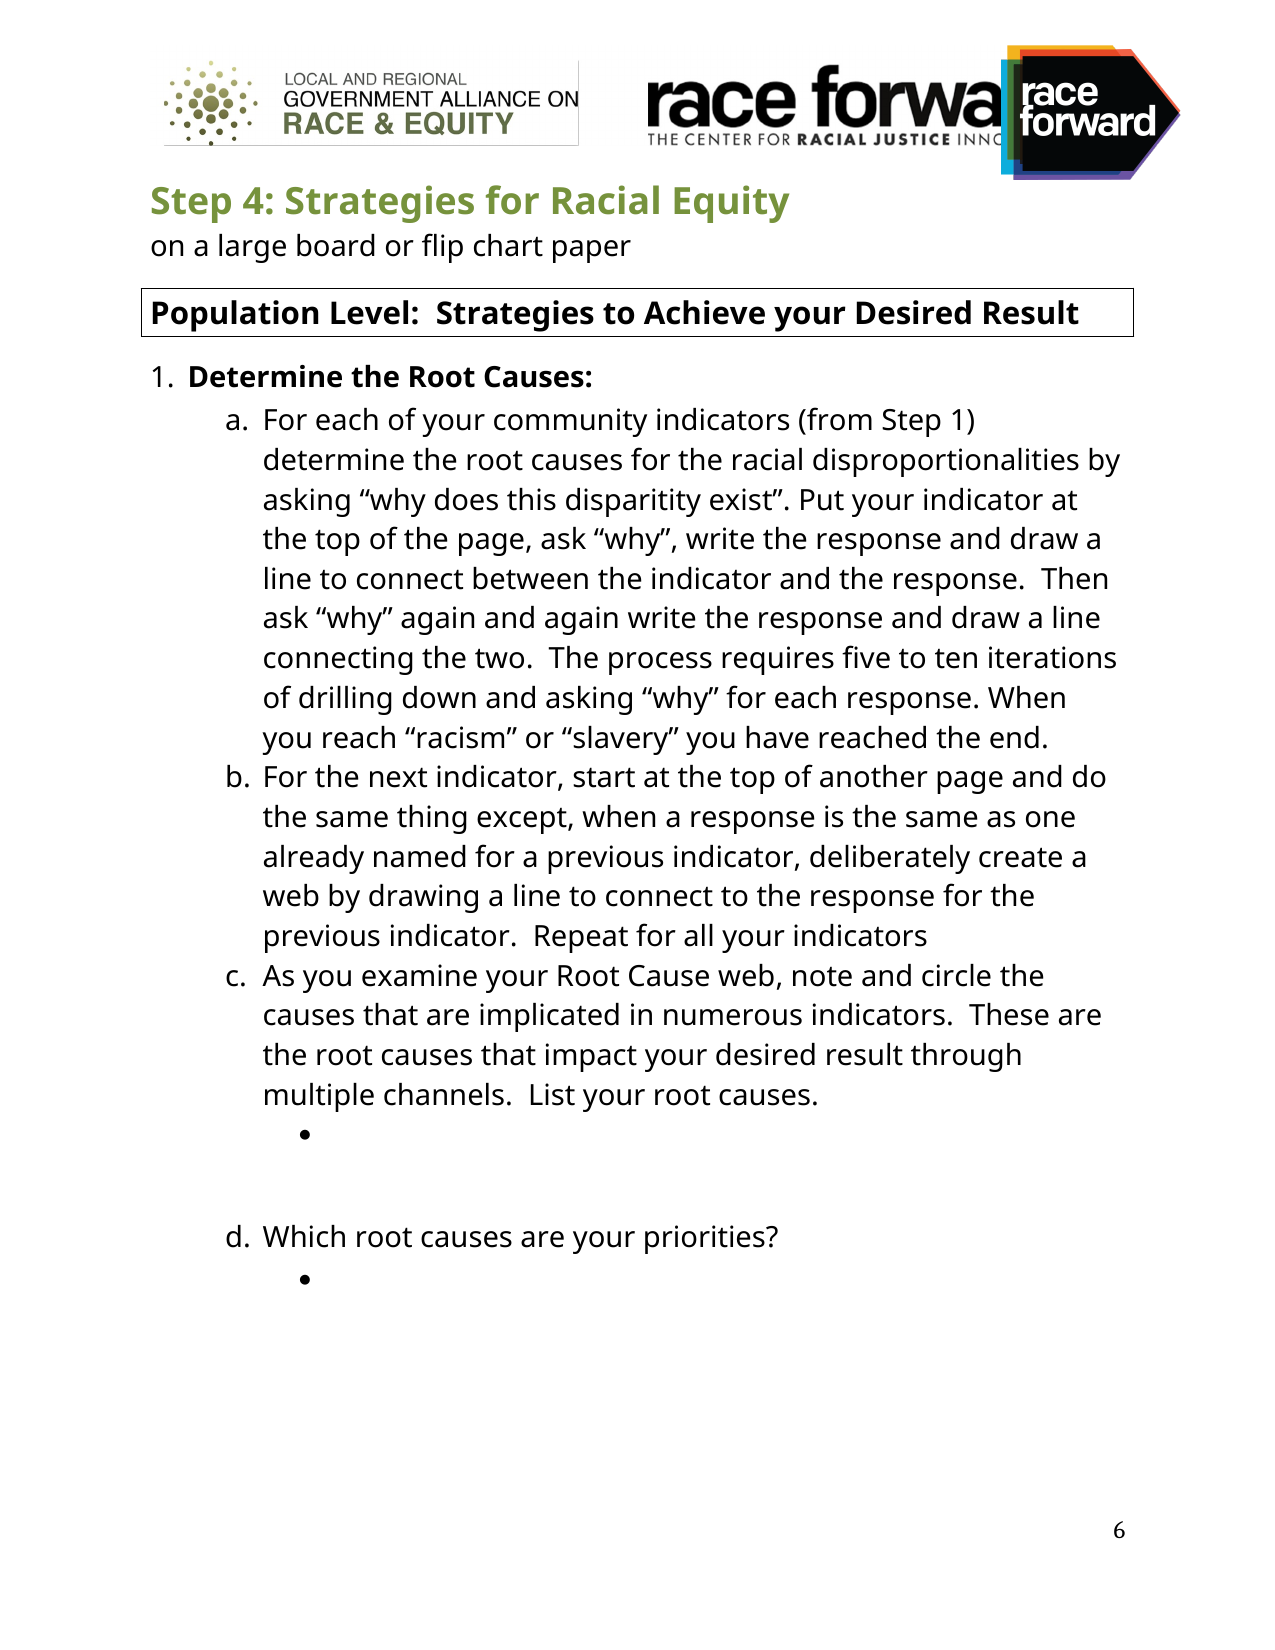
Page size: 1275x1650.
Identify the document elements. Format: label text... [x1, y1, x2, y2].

list Which root causes are your priorities? [225, 1216, 1125, 1256]
list For each of your community indicators (from Step 1) determine the root causes for the racial disproportionalities by asking “why does this disparitity exist”. Put your indicator at the top of the page, ask “why”, write the response and draw a line to connect between the indicator and the response. Then ask “why” again and again write the response and draw a line connecting the two. The process requires five to ten iterations of drilling down and asking “why” for each response. When you reach “racism” or “slavery” you have reached the end. [225, 399, 1125, 757]
subtitle Step 4: Strategies for Racial Equity [150, 174, 1125, 225]
list Determine the Root Causes: [150, 357, 1125, 396]
picture [150, 45, 1125, 146]
list For the next indicator, start at the top of another page and do the same thing except, when a response is the same as one already named for a previous indicator, deliberately create a web by drawing a line to connect to the response for the previous indicator. Repeat for all your indicators [225, 757, 1125, 955]
list As you examine your Root Cause web, note and circle the causes that are implicated in numerous indicators. These are the root causes that impact your desired result through multiple channels. List your root causes. [225, 955, 1125, 1114]
subtitle on a large board or flip chart paper [150, 225, 1125, 265]
text Population Level: Strategies to Achieve your Desired Result [142, 289, 1133, 336]
